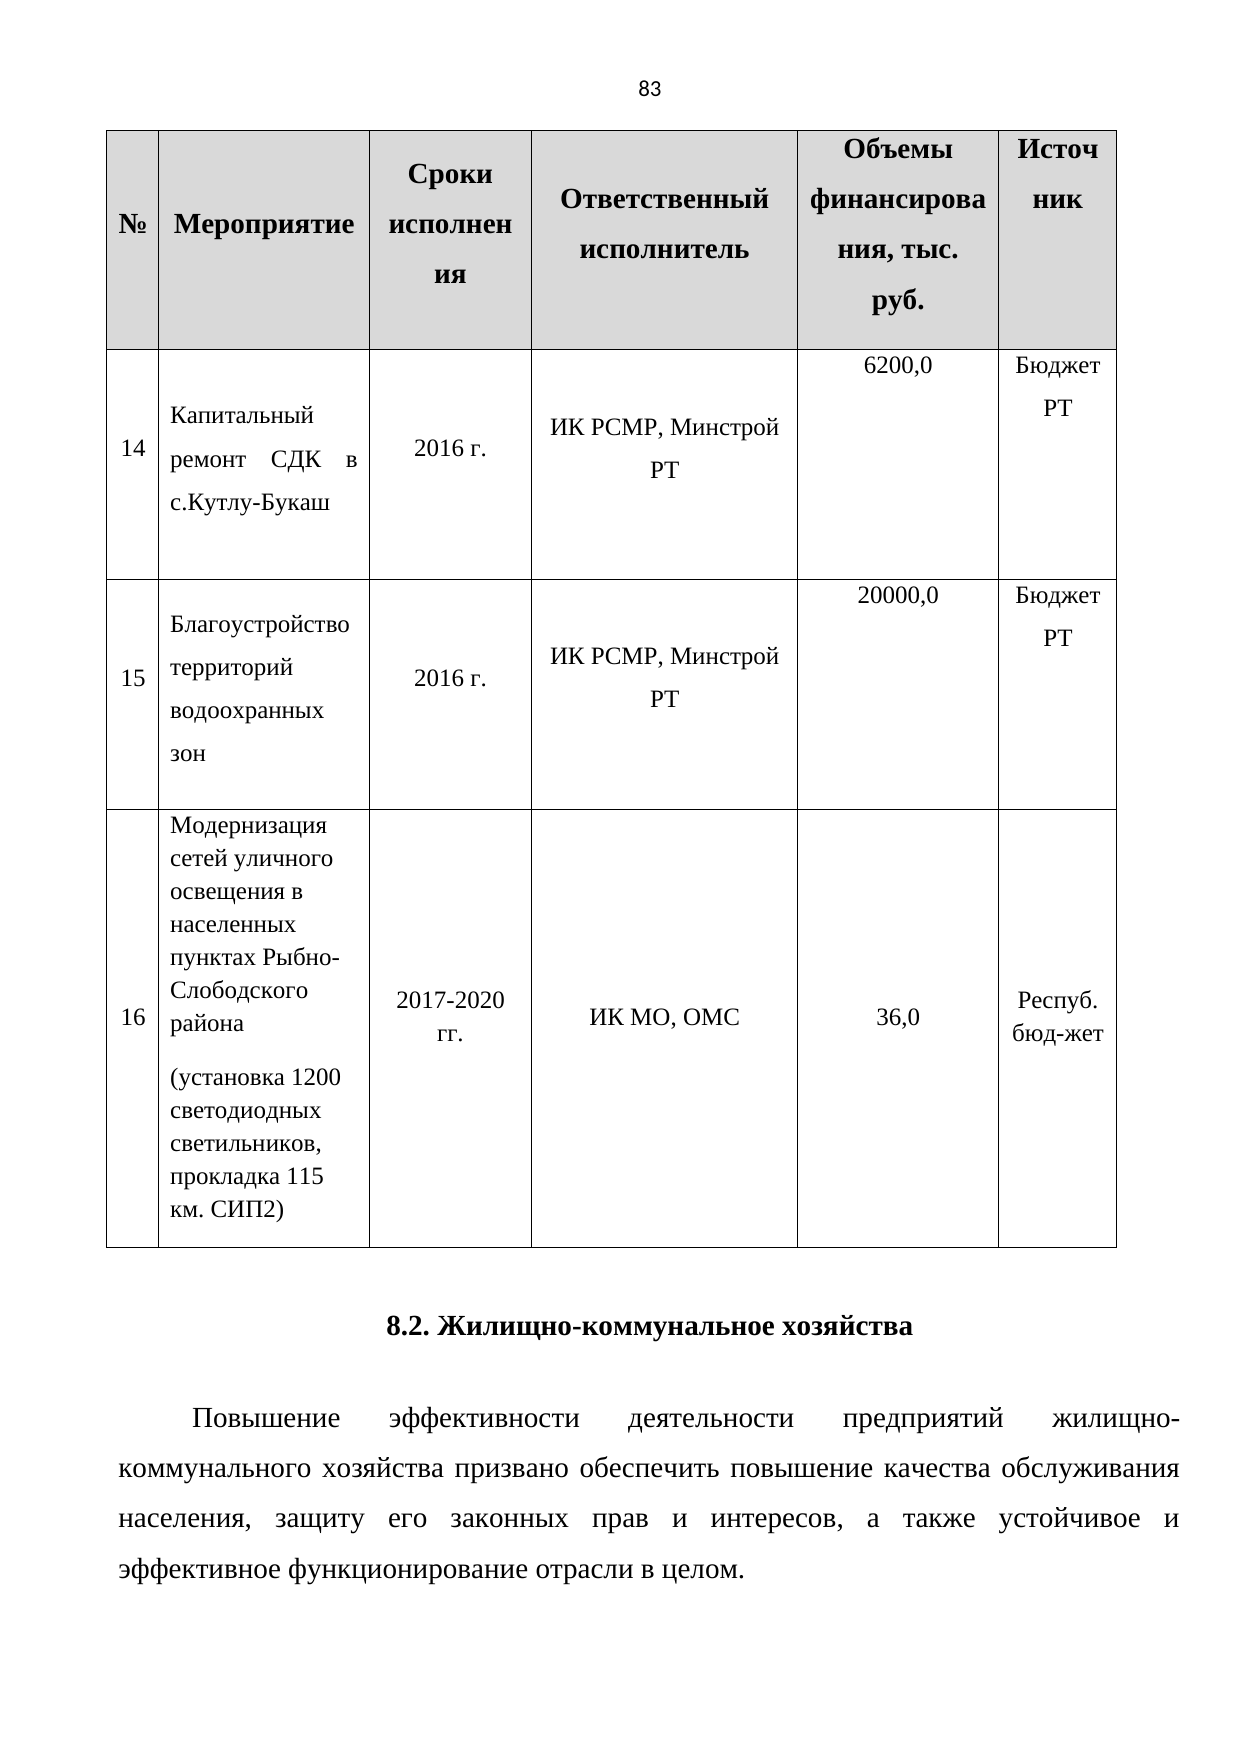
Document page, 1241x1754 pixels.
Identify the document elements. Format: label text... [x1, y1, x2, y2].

table_header Сроки исполнения [370, 131, 531, 349]
table_cell 20000,0 [798, 580, 998, 809]
table_header Источник [999, 131, 1116, 349]
table_cell 6200,0 [798, 350, 998, 579]
table_cell ИК РСМР, Минстрой РТ [532, 580, 797, 809]
table_cell 15 [107, 580, 158, 809]
table_cell ИК РСМР, Минстрой РТ [532, 350, 797, 579]
table_cell Капитальный ремонт СДК в с.Кутлу-Букаш [159, 350, 369, 579]
table_header Объемы финансирования, тыс. руб. [798, 131, 998, 349]
table_cell 36,0 [798, 810, 998, 1247]
table_header Мероприятие [159, 131, 369, 349]
table_cell Благоустройство территорий водоохранных зон [159, 580, 369, 809]
table_cell Бюджет РТ [999, 580, 1116, 809]
table_header Ответственный исполнитель [532, 131, 797, 349]
table_cell ИК МО, ОМС [532, 810, 797, 1247]
table_cell 2016 г. [370, 350, 531, 579]
table_cell 2016 г. [370, 580, 531, 809]
table_cell 16 [107, 810, 158, 1247]
text Повышение эффективности деятельности предприятий жилищно-коммунального хозяйства призвано обеспечить повышение качества обслуживания населения, защиту его законных прав и интересов, а также устойчивое и эффективное функционирование отрасли в целом. [118, 1400, 1181, 1584]
table_header № [107, 131, 158, 349]
subtitle 8.2. Жилищно-коммунальное хозяйства [118, 1308, 1181, 1341]
table_cell Респуб. бюд-жет [999, 810, 1116, 1247]
table_cell Модернизация сетей уличного освещения в населенных пунктах Рыбно-Слободского района (установка 1200 светодиодных светильников, прокладка 115 км. СИП2) [159, 810, 369, 1247]
table_cell 14 [107, 350, 158, 579]
table_cell Бюджет РТ [999, 350, 1116, 579]
table_cell 2017-2020 гг. [370, 810, 531, 1247]
